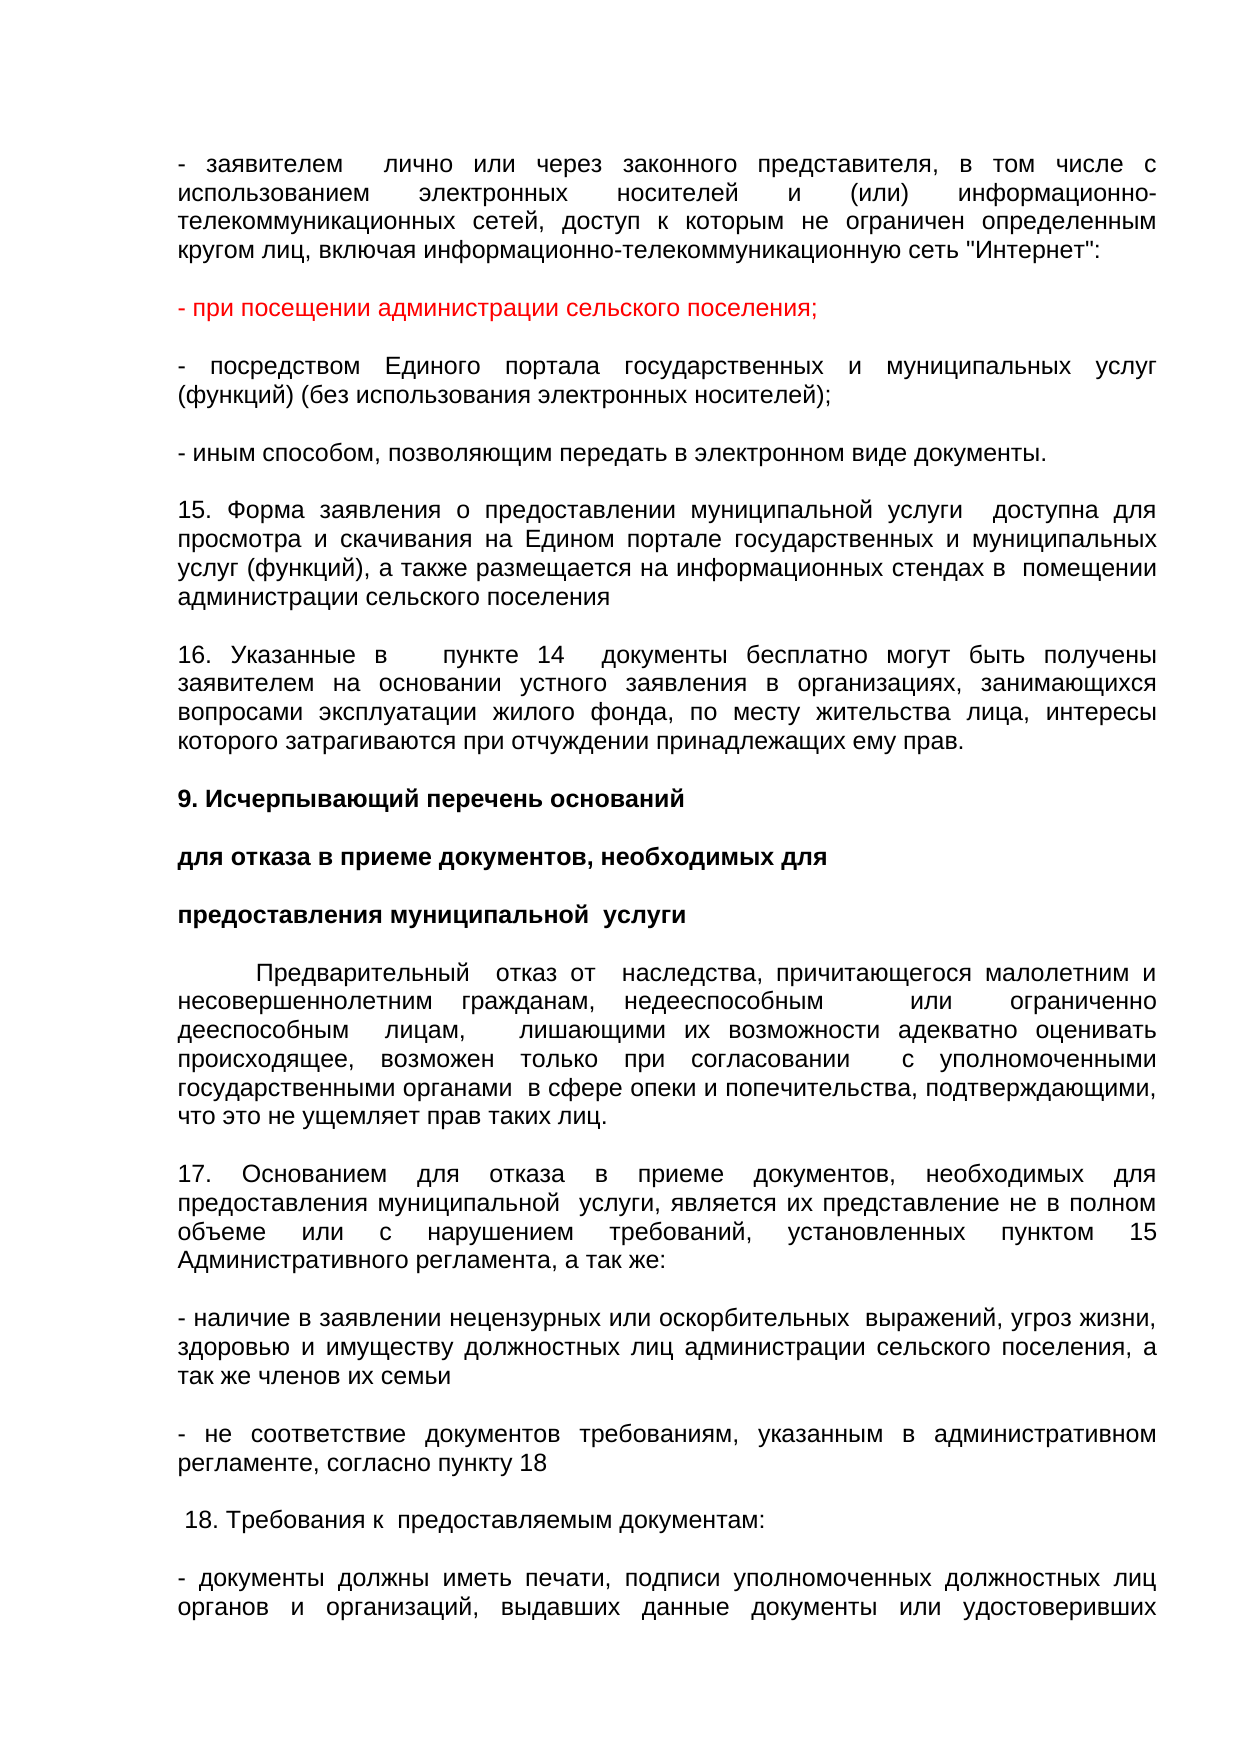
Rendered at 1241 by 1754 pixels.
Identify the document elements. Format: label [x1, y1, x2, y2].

table_header [176, 118, 1159, 1622]
